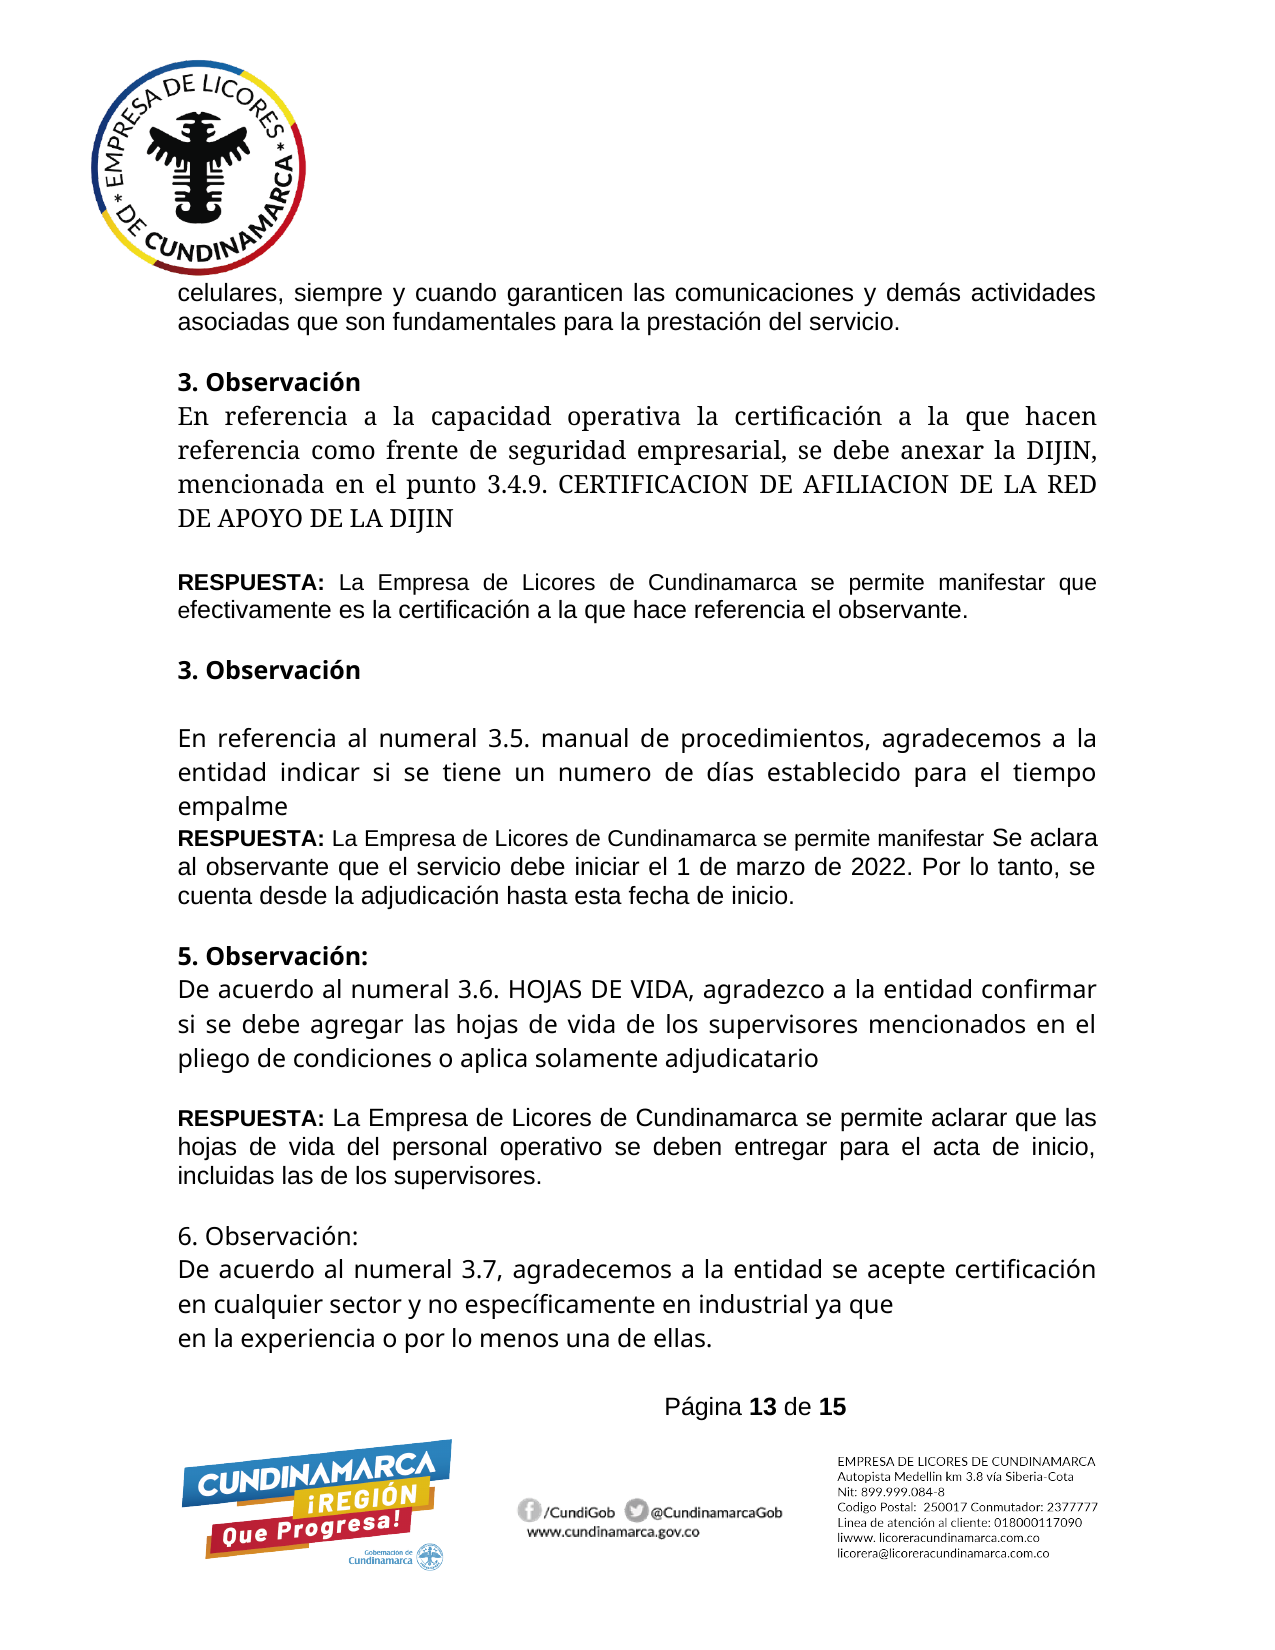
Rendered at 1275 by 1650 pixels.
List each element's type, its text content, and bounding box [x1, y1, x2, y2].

text 6. Observación: [177, 1218, 1098, 1252]
text RESPUESTA: La Empresa de Licores de Cundinamarca se permite manifestar que efectivamente es la certificación a la que hace referencia el observante. [177, 569, 1098, 624]
picture [73, 48, 320, 279]
text De acuerdo al numeral 3.7, agradecemos a la entidad se acepte certificación en cualquier sector y no específicamente en industrial ya que [177, 1252, 1098, 1320]
text En referencia a la capacidad operativa la certificación a la que hacen referencia como frente de seguridad empresarial, se debe anexar la DIJIN, mencionada en el punto 3.4.9. CERTIFICACION DE AFILIACION DE LA RED DE APOYO DE LA DIJIN [177, 399, 1098, 535]
text 5. Observación: [177, 938, 1098, 972]
text RESPUESTA: La Empresa de Licores de Cundinamarca se permite manifestar Se aclara al observante que el servicio debe iniciar el 1 de marzo de 2022. Por lo tanto, se cuenta desde la adjudicación hasta esta fecha de inicio. [177, 823, 1098, 909]
picture [177, 1420, 1098, 1577]
text 3. Observación [177, 653, 1098, 687]
text RESPUESTA: La Empresa de Licores de Cundinamarca se permite aclarar que las hojas de vida del personal operativo se deben entregar para el acta de inicio, incluidas las de los supervisores. [177, 1103, 1098, 1189]
text De acuerdo al numeral 3.6. HOJAS DE VIDA, agradezco a la entidad confirmar si se debe agregar las hojas de vida de los supervisores mencionados en el pliego de condiciones o aplica solamente adjudicatario [177, 972, 1098, 1074]
text en la experiencia o por lo menos una de ellas. [177, 1320, 1098, 1354]
text 3. Observación [177, 364, 1098, 399]
text En referencia al numeral 3.5. manual de procedimientos, agradecemos a la entidad indicar si se tiene un numero de días establecido para el tiempo empalme [177, 721, 1098, 823]
